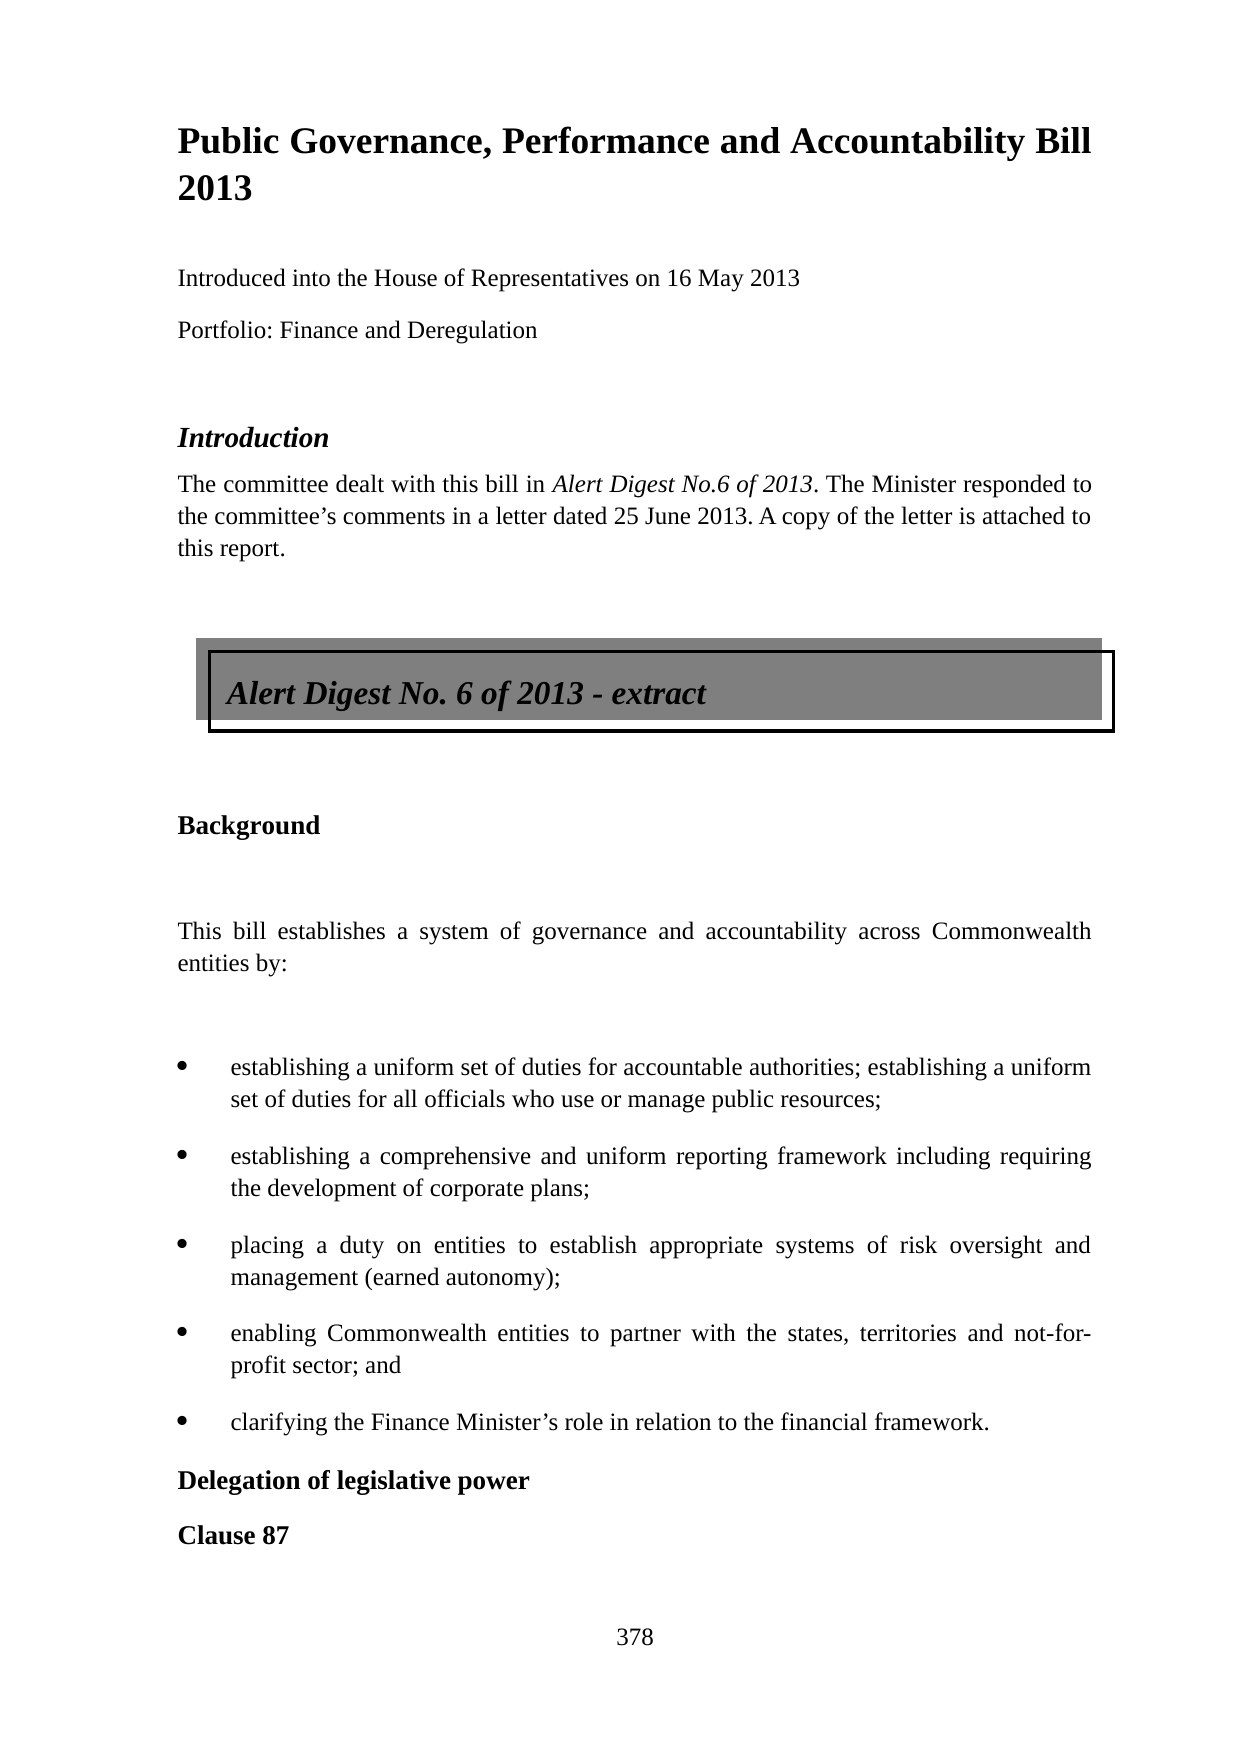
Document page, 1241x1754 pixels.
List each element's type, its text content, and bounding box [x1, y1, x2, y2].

text Portfolio: Finance and Deregulation [177, 315, 1092, 344]
text Clause 87 [177, 1519, 1092, 1550]
text This bill establishes a system of governance and accountability across Commonwealth entities by: [177, 916, 1092, 976]
list establishing a uniform set of duties for accountable authorities; establishing a uniform set of duties for all officials who use or manage public resources; [177, 1052, 1092, 1113]
list enabling Commonwealth entities to partner with the states, territories and not-for-profit sector; and [177, 1318, 1092, 1379]
list placing a duty on entities to establish appropriate systems of risk oversight and management (earned autonomy); [177, 1230, 1092, 1291]
text Public Governance, Performance and Accountability Bill 2013 [177, 118, 1092, 209]
text Delegation of legislative power [177, 1464, 1092, 1495]
text Background [177, 809, 1092, 840]
list establishing a comprehensive and uniform reporting framework including requiring the development of corporate plans; [177, 1141, 1092, 1202]
text The committee dealt with this bill in Alert Digest No.6 of 2013. The Minister responded to the committee’s comments in a letter dated 25 June 2013. A copy of the letter is attached to this report. [177, 469, 1092, 561]
text Introduction [177, 420, 1092, 454]
list clarifying the Finance Minister’s role in relation to the financial framework. [177, 1407, 1092, 1436]
text Introduced into the House of Representatives on 16 May 2013 [177, 263, 1092, 292]
